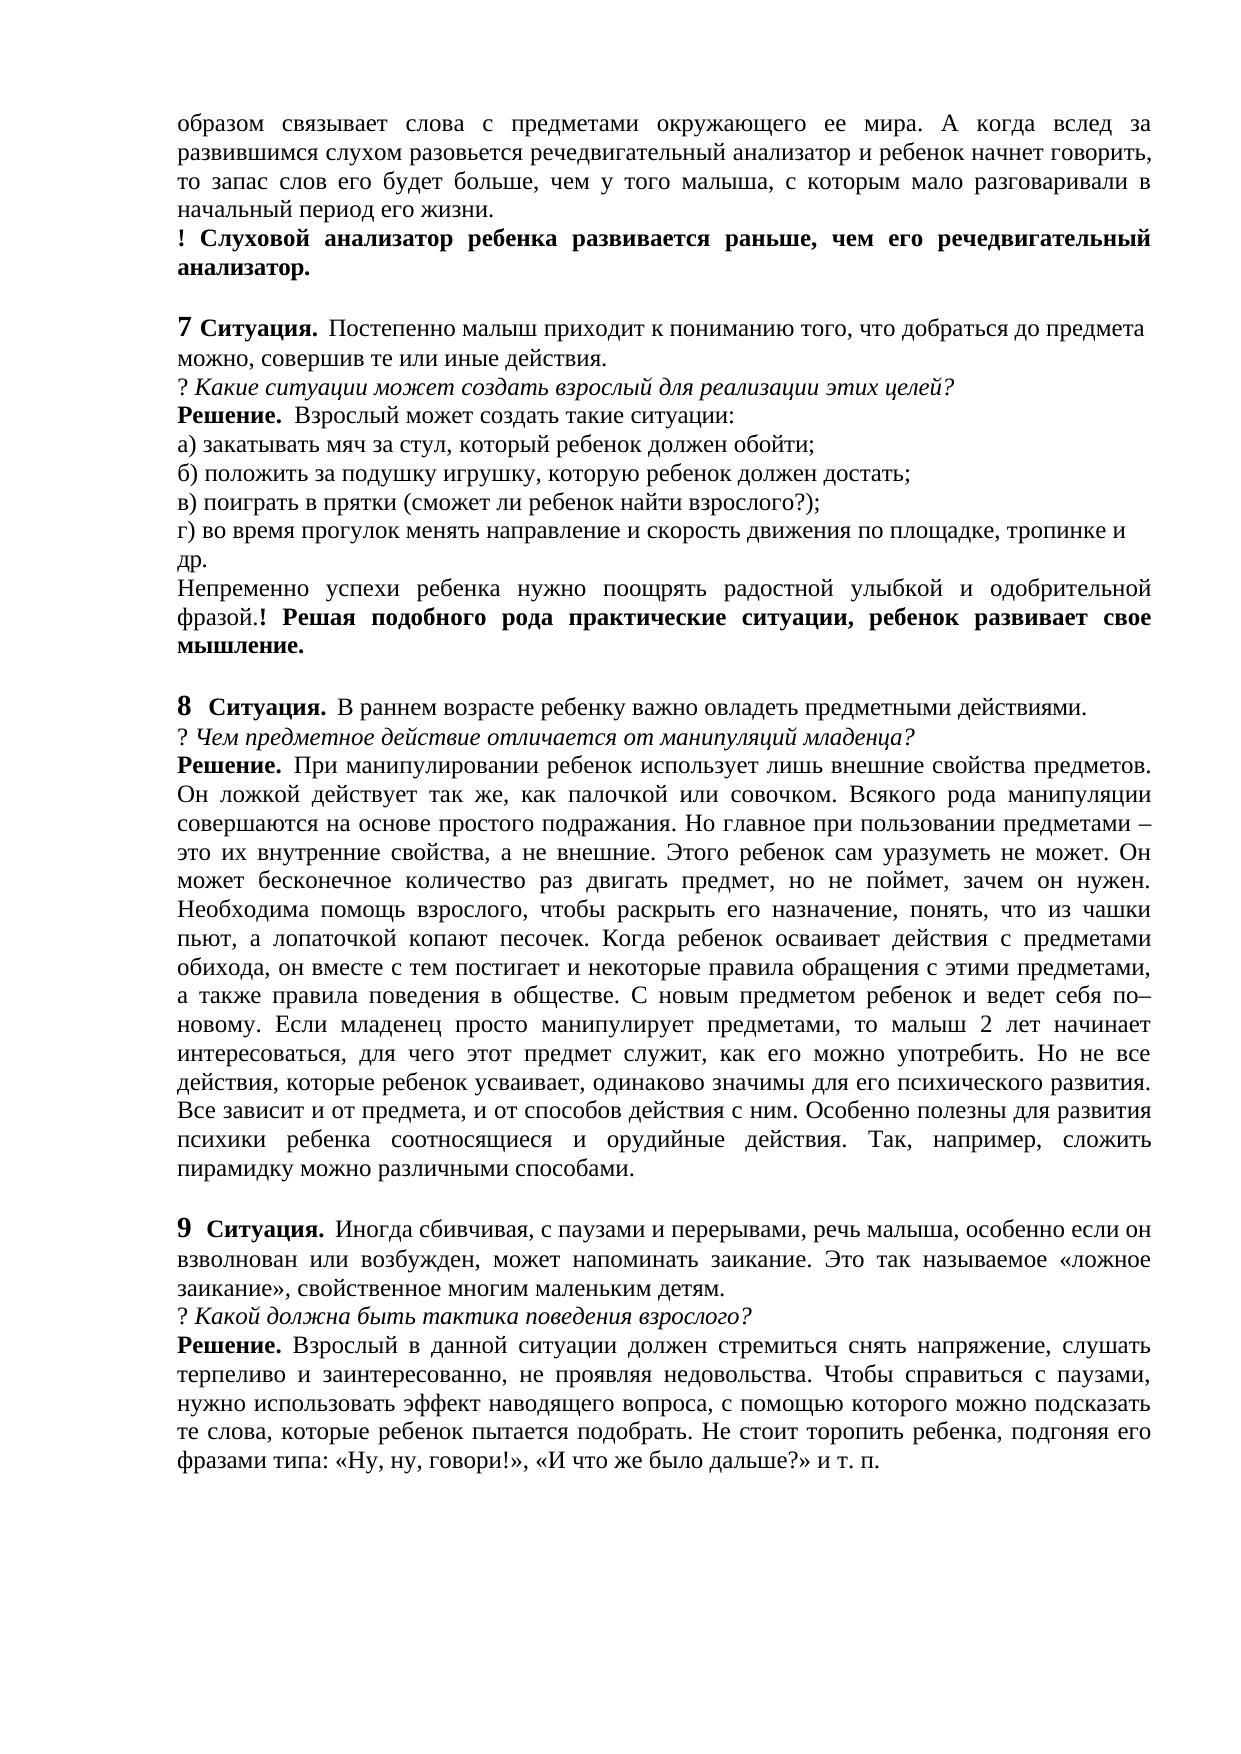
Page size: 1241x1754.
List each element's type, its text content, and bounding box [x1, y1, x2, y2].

text б) положить за подушку игрушку, которую ребенок должен достать; в) поиграть в прятки (сможет ли ребенок найти взрослого?); [177, 458, 921, 516]
text а) закатывать мяч за стул, который ребенок должен обойти; [177, 429, 1240, 458]
list Ситуация. Иногда сбивчивая, с паузами и перерывами, речь малыша, особенно если он взволнован или возбужден, может напоминать заикание. Это так называемое «ложное заикание», свойственное многим маленьким детям. [177, 1210, 1152, 1301]
list Ситуация. В раннем возрасте ребенку важно овладеть предметными действиями. [177, 688, 1151, 722]
text ? Какой должна быть тактика поведения взрослого? [177, 1301, 1240, 1330]
list Ситуация. Постепенно малыш приходит к пониманию того, что добраться до предмета можно, совершив те или иные действия. [177, 309, 1151, 372]
text ? Какие ситуации может создать взрослый для реализации этих целей? [177, 372, 1240, 401]
text образом связывает слова с предметами окружающего ее мира. А когда вслед за развившимся слухом разовьется речедвигательный анализатор и ребенок начнет говорить, то запас слов его будет больше, чем у того малыша, с которым мало разговаривали в начальный период его жизни. [177, 108, 1152, 223]
text Решение. Взрослый может создать такие ситуации: [177, 401, 1240, 429]
text Непременно успехи ребенка нужно поощрять радостной улыбкой и одобрительной фразой.! Решая подобного рода практические ситуации, ребенок развивает свое мышление. [177, 573, 1152, 659]
text ? Чем предметное действие отличается от манипуляций младенца? [177, 722, 1240, 750]
text г) во время прогулок менять направление и скорость движения по площадке, тропинке и др. [177, 516, 1151, 573]
text Решение. Взрослый в данной ситуации должен стремиться снять напряжение, слушать терпеливо и заинтересованно, не проявляя недовольства. Чтобы справиться с паузами, нужно использовать эффект наводящего вопроса, с помощью которого можно подсказать те слова, которые ребенок пытается подобрать. Не стоит торопить ребенка, подгоняя его фразами типа: «Ну, ну, говори!», «И что же было дальше?» и т. п. [177, 1330, 1152, 1474]
text ! Слуховой анализатор ребенка развивается раньше, чем его речедвигательный анализатор. [177, 223, 1152, 281]
text Решение. При манипулировании ребенок использует лишь внешние свойства предметов. Он ложкой действует так же, как палочкой или совочком. Всякого рода манипуляции совершаются на основе простого подражания. Но главное при пользовании предметами – это их внутренние свойства, а не внешние. Этого ребенок сам уразуметь не может. Он может бесконечное количество раз двигать предмет, но не поймет, зачем он нужен. Необходима помощь взрослого, чтобы раскрыть его назначение, понять, что из чашки пьют, а лопаточкой копают песочек. Когда ребенок осваивает действия с предметами обихода, он вместе с тем постигает и некоторые правила обращения с этими предметами, а также правила поведения в обществе. С новым предметом ребенок и ведет себя по– новому. Если младенец просто манипулирует предметами, то малыш 2 лет начинает интересоваться, для чего этот предмет служит, как его можно употребить. Но не все действия, которые ребенок усваивает, одинаково значимы для его психического развития. Все зависит и от предмета, и от способов действия с ним. Особенно полезны для развития психики ребенка соотносящиеся и орудийные действия. Так, например, сложить пирамидку можно различными способами. [177, 750, 1152, 1182]
